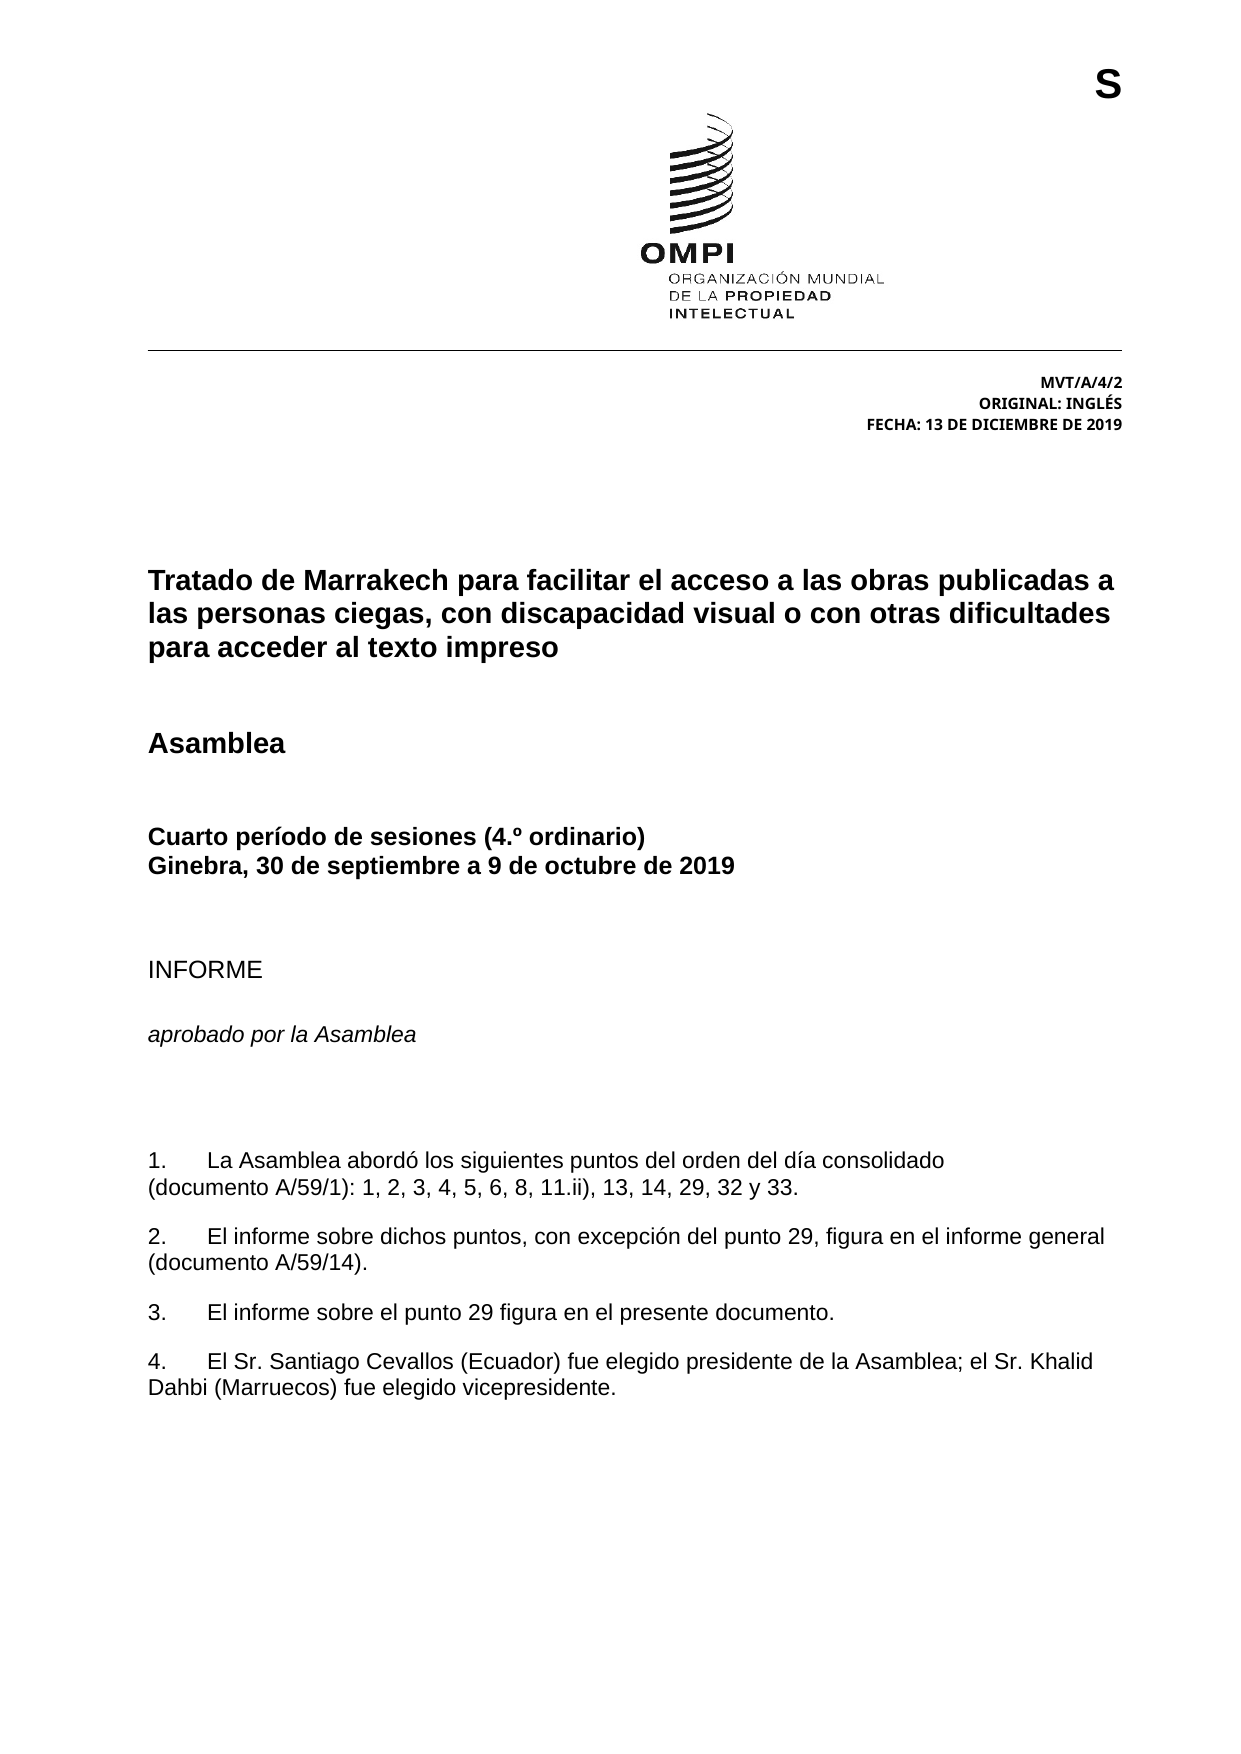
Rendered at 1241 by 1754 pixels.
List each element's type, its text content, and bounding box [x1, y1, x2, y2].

text La Asamblea abordó los siguientes puntos del orden del día consolidado (documento A/59/1): 1, 2, 3, 4, 5, 6, 8, 11.ii), 13, 14, 29, 32 y 33. [148, 1147, 1122, 1200]
subtitle Asamblea [148, 726, 1122, 759]
subtitle Tratado de Marrakech para facilitar el acceso a las obras publicadas a las personas ciegas, con discapacidad visual o con otras dificultades para acceder al texto impreso [148, 563, 1122, 663]
picture [626, 107, 931, 325]
text MVT/A/4/2 [148, 351, 1122, 393]
text Fecha: 13 DE diciembre DE 2019 [148, 414, 1122, 435]
text Cuarto período de sesiones (4.º ordinario) Ginebra, 30 de septiembre a 9 de octubre de 2019 [148, 822, 1122, 879]
text ORIGINAL: INGLÉS [148, 393, 1122, 414]
text S [148, 59, 1122, 107]
text El informe sobre dichos puntos, con excepción del punto 29, figura en el informe general (documento A/59/14). [148, 1223, 1122, 1276]
text El informe sobre el punto 29 figura en el presente documento. [148, 1298, 1122, 1325]
text aprobado por la Asamblea [148, 1021, 1122, 1047]
text INFORME [148, 954, 1122, 983]
text El Sr. Santiago Cevallos (Ecuador) fue elegido presidente de la Asamblea; el Sr. Khalid Dahbi (Marruecos) fue elegido vicepresidente. [148, 1348, 1122, 1400]
